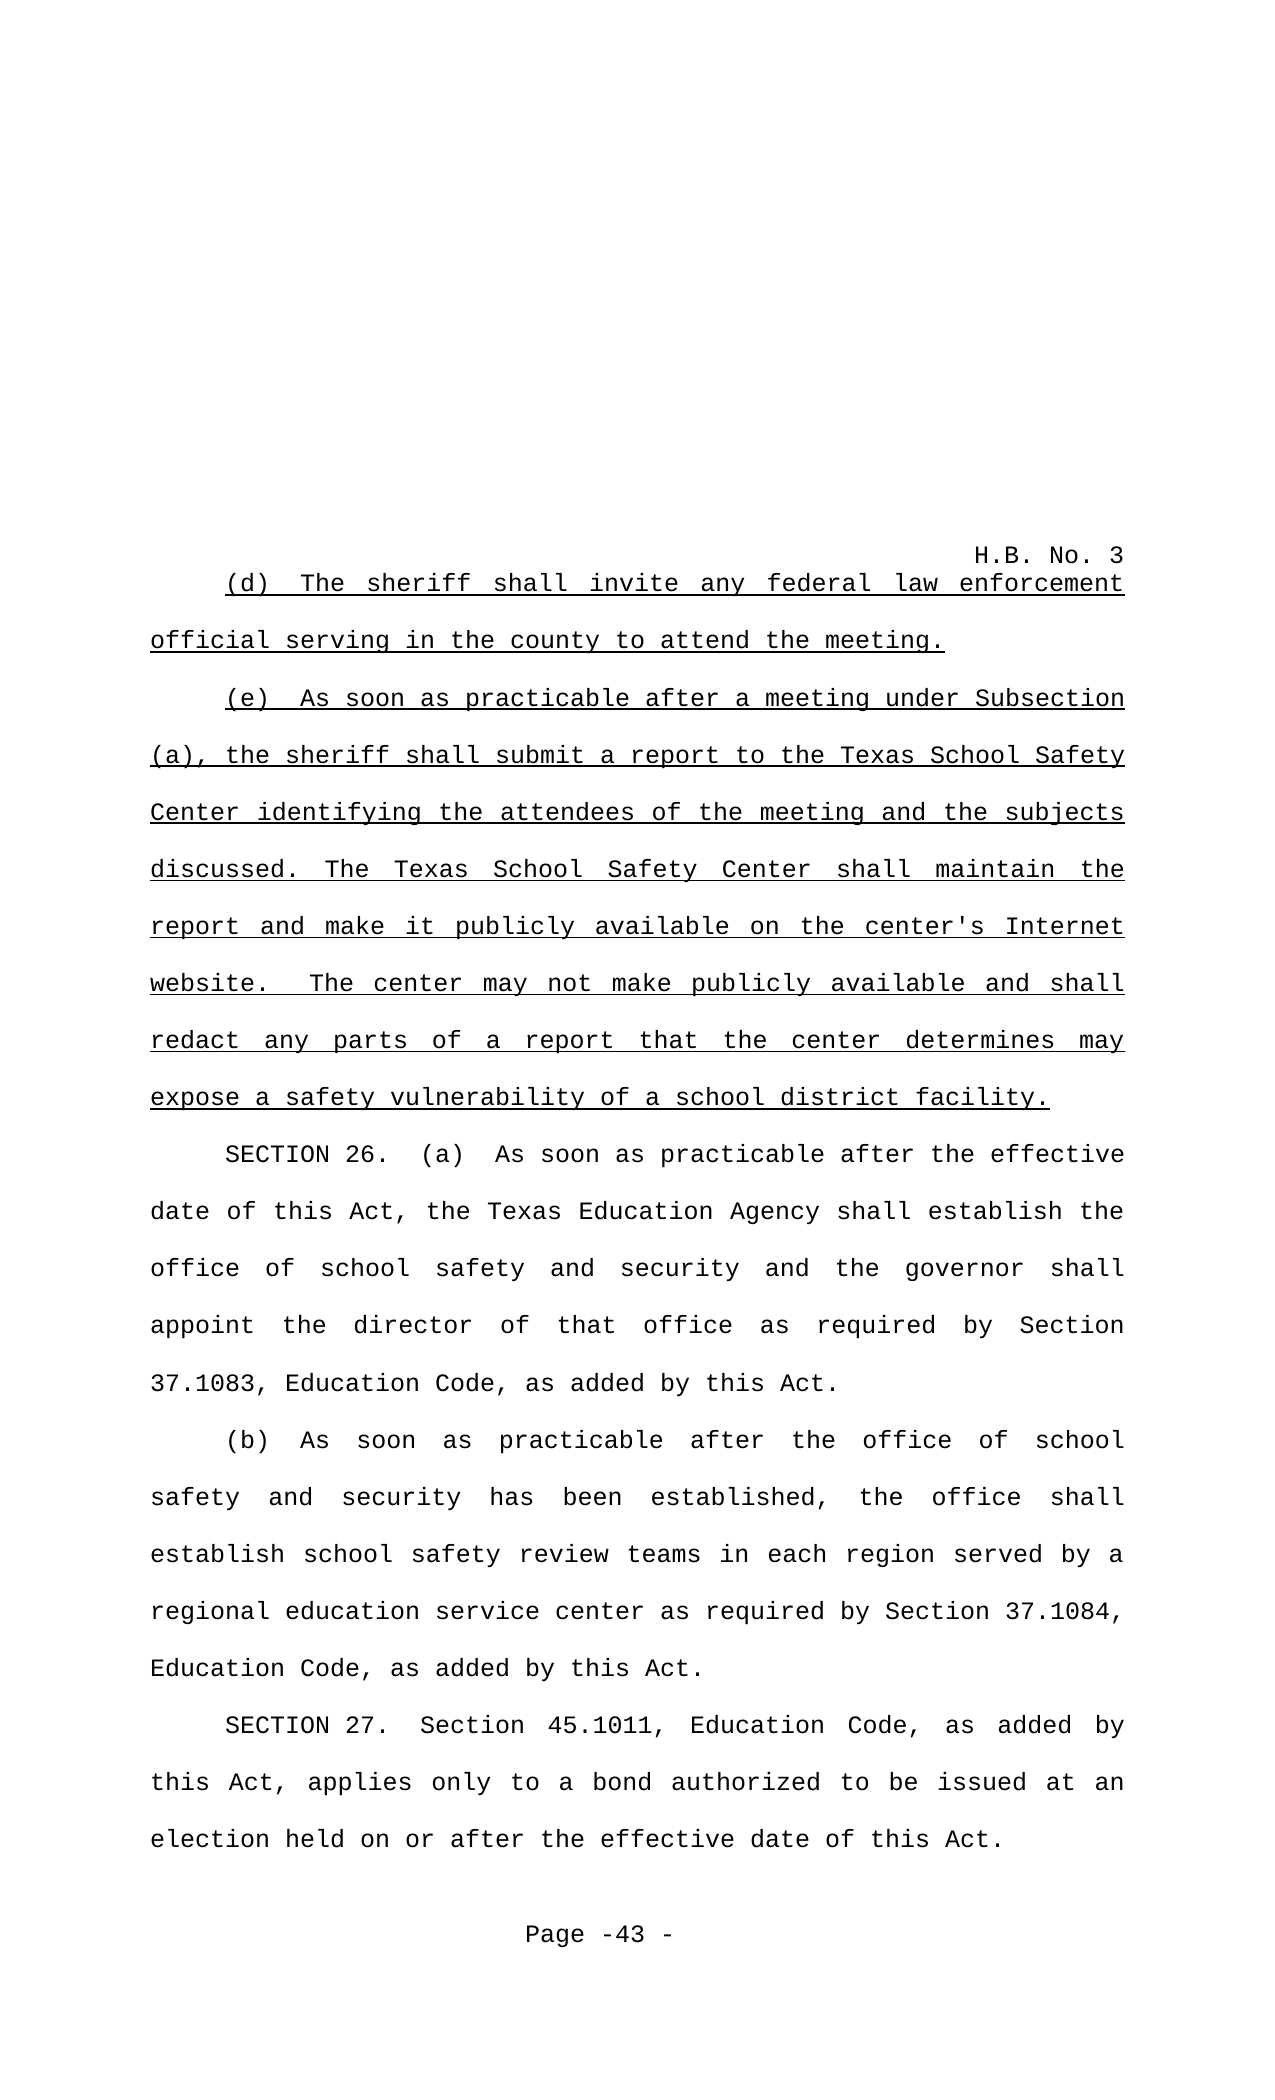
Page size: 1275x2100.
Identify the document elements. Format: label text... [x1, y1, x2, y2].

text (e) As soon as practicable after a meeting under Subsection (a), the sheriff shall submit a report to the Texas School Safety Center identifying the attendees of the meeting and the subjects discussed. The Texas School Safety Center shall maintain the report and make it publicly available on the center's Internet website. The center may not make publicly available and shall redact any parts of a report that the center determines may expose a safety vulnerability of a school district facility. [150, 938, 1125, 994]
text (e) As soon as practicable after a meeting under Subsection (a), the sheriff shall submit a report to the Texas School Safety Center identifying the attendees of the meeting and the subjects discussed. The Texas School Safety Center shall maintain the report and make it publicly available on the center's Internet website. The center may not make publicly available and shall redact any parts of a report that the center determines may expose a safety vulnerability of a school district facility. [150, 824, 1125, 880]
text (e) As soon as practicable after a meeting under Subsection (a), the sheriff shall submit a report to the Texas School Safety Center identifying the attendees of the meeting and the subjects discussed. The Texas School Safety Center shall maintain the report and make it publicly available on the center's Internet website. The center may not make publicly available and shall redact any parts of a report that the center determines may expose a safety vulnerability of a school district facility. [150, 995, 1125, 1051]
text (d) The sheriff shall invite any federal law enforcement official serving in the county to attend the meeting. [150, 571, 1125, 656]
text (e) As soon as practicable after a meeting under Subsection (a), the sheriff shall submit a report to the Texas School Safety Center identifying the attendees of the meeting and the subjects discussed. The Texas School Safety Center shall maintain the report and make it publicly available on the center's Internet website. The center may not make publicly available and shall redact any parts of a report that the center determines may expose a safety vulnerability of a school district facility. [150, 767, 1125, 822]
text (e) As soon as practicable after a meeting under Subsection (a), the sheriff shall submit a report to the Texas School Safety Center identifying the attendees of the meeting and the subjects discussed. The Texas School Safety Center shall maintain the report and make it publicly available on the center's Internet website. The center may not make publicly available and shall redact any parts of a report that the center determines may expose a safety vulnerability of a school district facility. [150, 881, 1125, 937]
text (e) As soon as practicable after a meeting under Subsection (a), the sheriff shall submit a report to the Texas School Safety Center identifying the attendees of the meeting and the subjects discussed. The Texas School Safety Center shall maintain the report and make it publicly available on the center's Internet website. The center may not make publicly available and shall redact any parts of a report that the center determines may expose a safety vulnerability of a school district facility. [150, 685, 1125, 765]
text (b) As soon as practicable after the office of school safety and security has been established, the office shall establish school safety review teams in each region served by a regional education service center as required by Section 37.1084, Education Code, as added by this Act. [150, 1427, 1125, 1684]
text SECTION 26. (a) As soon as practicable after the effective date of this Act, the Texas Education Agency shall establish the office of school safety and security and the governor shall appoint the director of that office as required by Section 37.1083, Education Code, as added by this Act. [150, 1142, 1125, 1398]
text SECTION 27. Section 45.1011, Education Code, as added by this Act, applies only to a bond authorized to be issued at an election held on or after the effective date of this Act. [150, 1712, 1125, 1855]
text (e) As soon as practicable after a meeting under Subsection (a), the sheriff shall submit a report to the Texas School Safety Center identifying the attendees of the meeting and the subjects discussed. The Texas School Safety Center shall maintain the report and make it publicly available on the center's Internet website. The center may not make publicly available and shall redact any parts of a report that the center determines may expose a safety vulnerability of a school district facility. [150, 1052, 1125, 1113]
